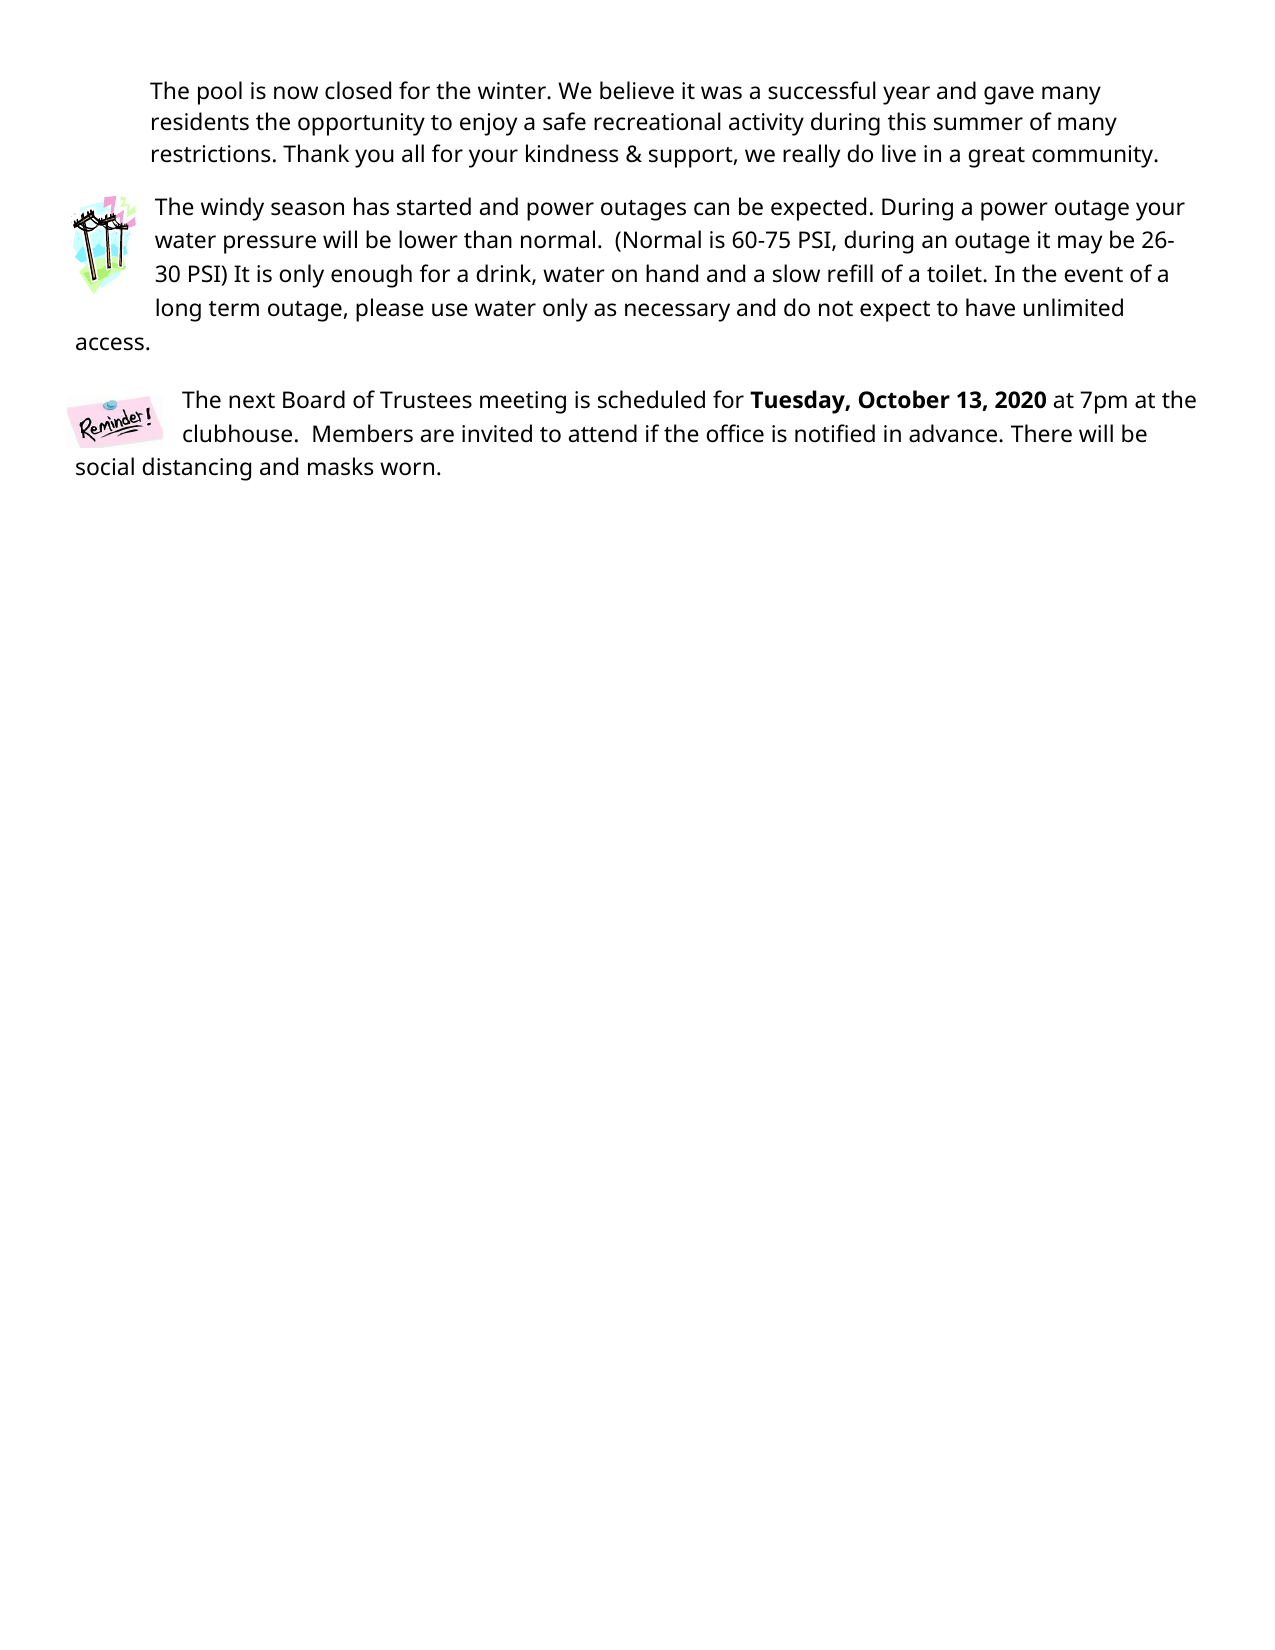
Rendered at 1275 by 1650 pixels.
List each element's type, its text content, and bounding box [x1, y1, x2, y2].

text The next Board of Trustees meeting is scheduled for Tuesday, October 13, 2020 at 7pm at the clubhouse. Members are invited to attend if the office is notified in advance. There will be social distancing and masks worn. [75, 384, 1200, 483]
list The pool is now closed for the winter. We believe it was a successful year and gave many residents the opportunity to enjoy a safe recreational activity during this summer of many restrictions. Thank you all for your kindness & support, we really do live in a great community. [150, 75, 1200, 169]
picture [66, 396, 163, 447]
text The windy season has started and power outages can be expected. During a power outage your water pressure will be lower than normal. (Normal is 60-75 PSI, during an outage it may be 26-30 PSI) It is only enough for a drink, water on hand and a slow refill of a toilet. In the event of a long term outage, please use water only as necessary and do not expect to have unlimited access. [75, 191, 1200, 357]
